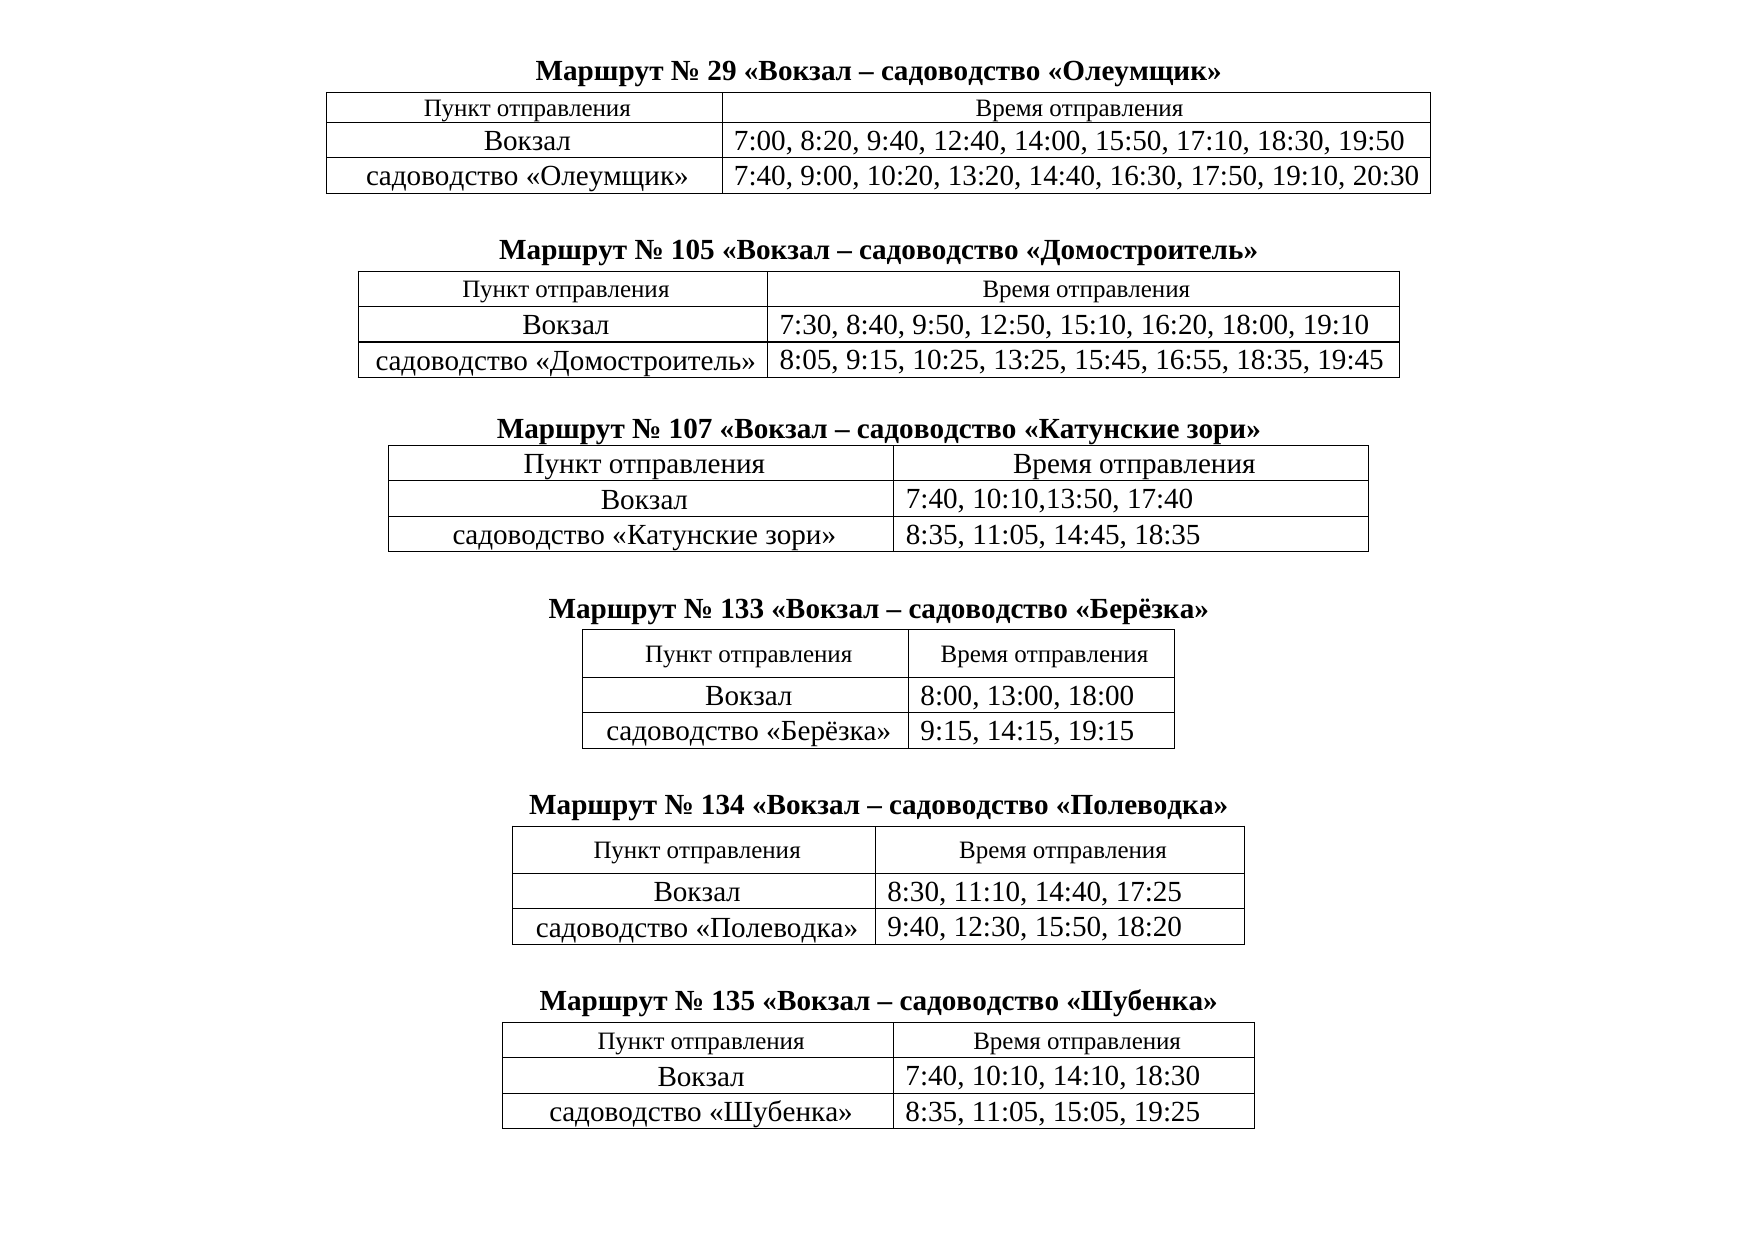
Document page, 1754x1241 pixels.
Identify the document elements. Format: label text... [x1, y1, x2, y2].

table_cell садоводство «Полеводка» [513, 909, 875, 944]
text Маршрут № 105 «Вокзал – садоводство «Домостроитель» [44, 232, 1713, 266]
table_cell садоводство «Олеумщик» [327, 158, 722, 192]
table_header Пункт отправления [359, 272, 767, 306]
table_header Пункт отправления [389, 446, 893, 480]
table_header Время отправления [723, 93, 1430, 122]
table_header Пункт отправления [513, 827, 875, 873]
table_cell 8:35, 11:05, 15:05, 19:25 [894, 1094, 1254, 1128]
table_cell 7:40, 10:10, 14:10, 18:30 [894, 1058, 1254, 1093]
text Маршрут № 135 «Вокзал – садоводство «Шубенка» [44, 983, 1713, 1017]
table_cell 8:30, 11:10, 14:40, 17:25 [876, 874, 1244, 908]
table_header Время отправления [768, 272, 1399, 306]
text Маршрут № 107 «Вокзал – садоводство «Катунские зори» [44, 411, 1713, 445]
text Маршрут № 134 «Вокзал – садоводство «Полеводка» [44, 787, 1713, 821]
table_cell Вокзал [583, 678, 908, 712]
text Маршрут № 29 «Вокзал – садоводство «Олеумщик» [44, 53, 1713, 87]
table_cell Вокзал [327, 123, 722, 157]
table_header Пункт отправления [327, 93, 722, 122]
table_cell Вокзал [513, 874, 875, 908]
table_header Время отправления [909, 630, 1174, 677]
table_cell 8:05, 9:15, 10:25, 13:25, 15:45, 16:55, 18:35, 19:45 [768, 343, 1399, 377]
table_cell Вокзал [503, 1058, 893, 1093]
table_cell 7:40, 10:10,13:50, 17:40 [894, 481, 1368, 516]
table_cell 8:35, 11:05, 14:45, 18:35 [894, 517, 1368, 551]
table_cell 7:00, 8:20, 9:40, 12:40, 14:00, 15:50, 17:10, 18:30, 19:50 [723, 123, 1430, 157]
table_cell садоводство «Шубенка» [503, 1094, 893, 1128]
table_header Время отправления [894, 1023, 1254, 1057]
table_cell 9:15, 14:15, 19:15 [909, 713, 1174, 747]
table_cell 8:00, 13:00, 18:00 [909, 678, 1174, 712]
table_cell Вокзал [389, 481, 893, 516]
table_header Пункт отправления [583, 630, 908, 677]
text Маршрут № 133 «Вокзал – садоводство «Берёзка» [44, 591, 1713, 624]
table_cell 7:30, 8:40, 9:50, 12:50, 15:10, 16:20, 18:00, 19:10 [768, 307, 1399, 341]
table_header Время отправления [876, 827, 1244, 873]
table_cell 9:40, 12:30, 15:50, 18:20 [876, 909, 1244, 944]
table_cell садоводство «Катунские зори» [389, 517, 893, 551]
table_cell садоводство «Берёзка» [583, 713, 908, 747]
table_header Время отправления [894, 446, 1368, 480]
table_cell садоводство «Домостроитель» [359, 343, 767, 377]
table_cell Вокзал [359, 307, 767, 341]
table_cell 7:40, 9:00, 10:20, 13:20, 14:40, 16:30, 17:50, 19:10, 20:30 [723, 158, 1430, 192]
table_header Пункт отправления [503, 1023, 893, 1057]
